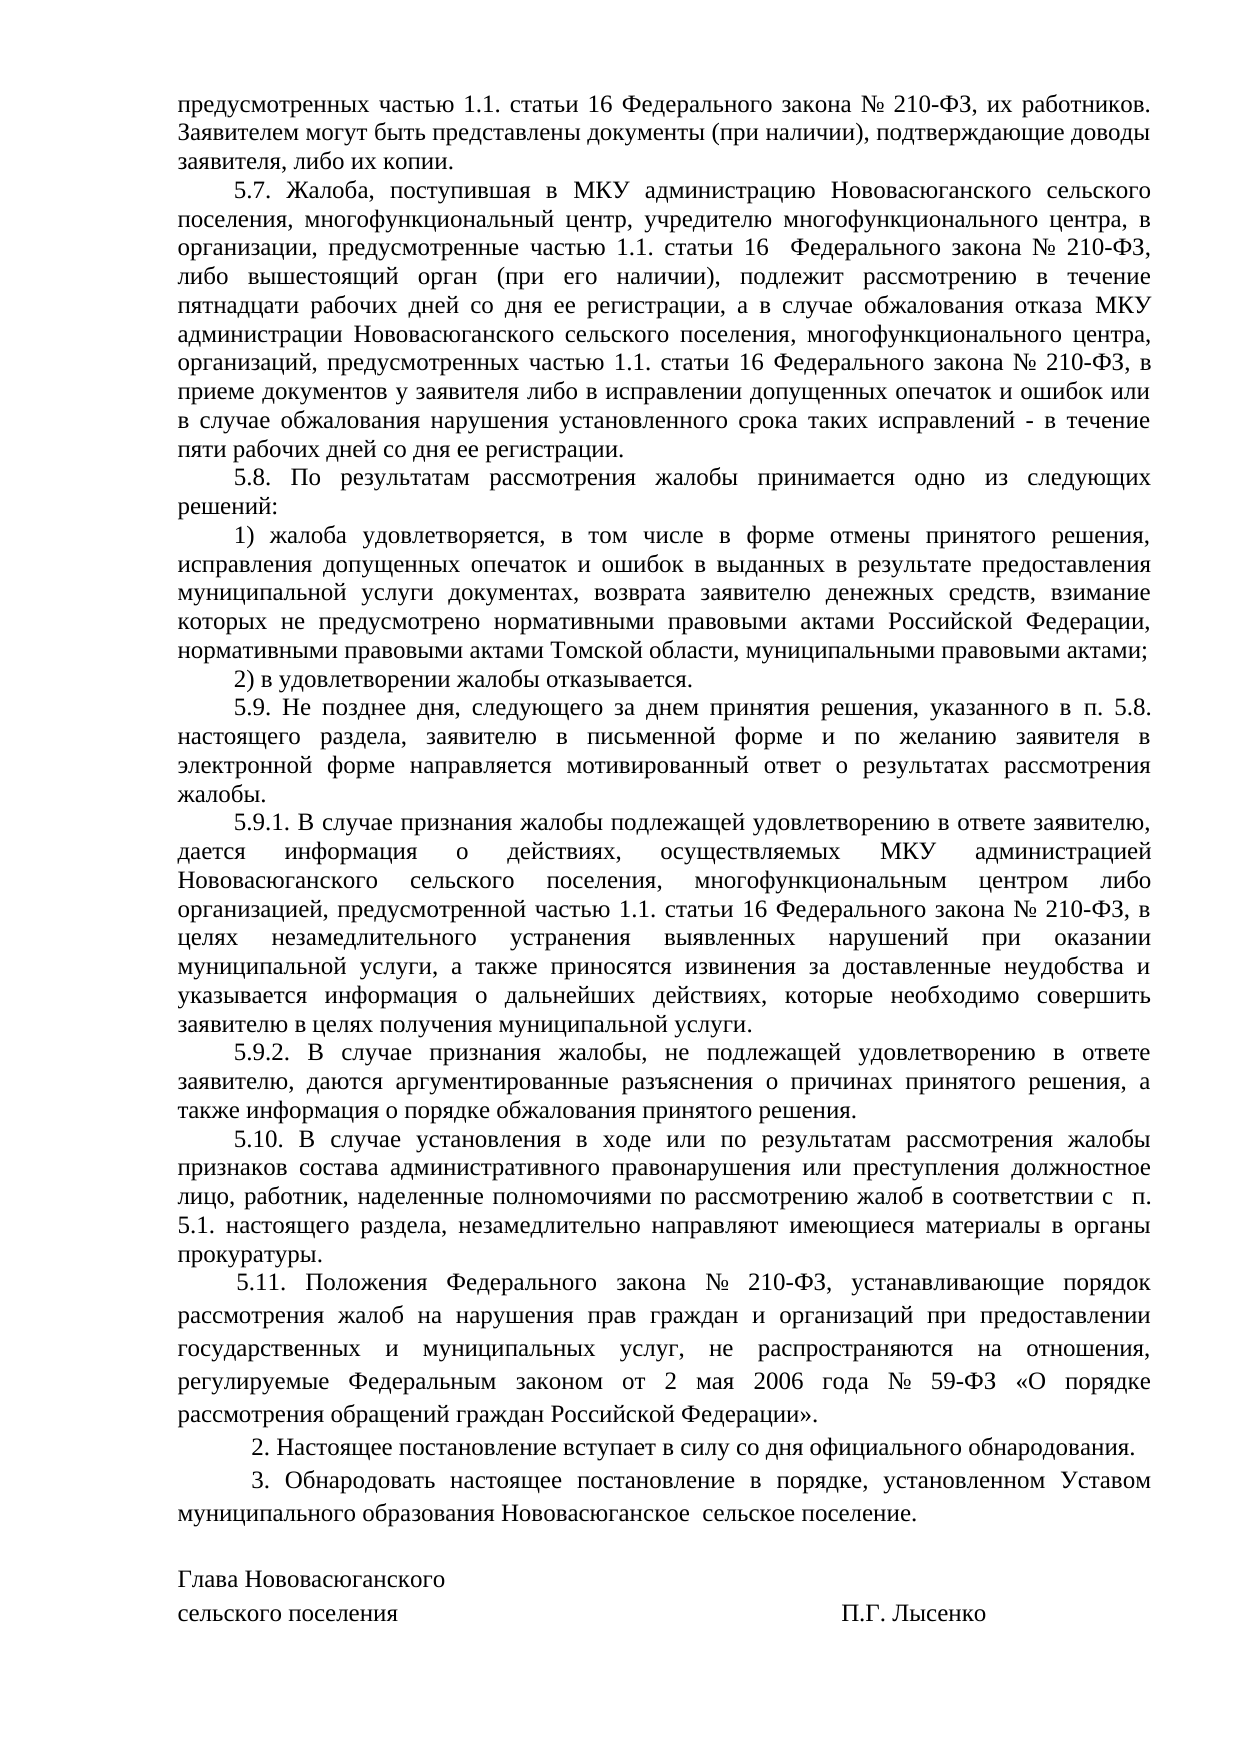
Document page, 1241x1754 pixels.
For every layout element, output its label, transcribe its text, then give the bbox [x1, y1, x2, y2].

text 5.7. Жалоба, поступившая в МКУ администрацию Нововасюганского сельского поселения, многофункциональный центр, учредителю многофункционального центра, в организации, предусмотренные частью 1.1. статьи 16 Федерального закона № 210-ФЗ, либо вышестоящий орган (при его наличии), подлежит рассмотрению в течение пятнадцати рабочих дней со дня ее регистрации, а в случае обжалования отказа МКУ администрации Нововасюганского сельского поселения, многофункционального центра, организаций, предусмотренных частью 1.1. статьи 16 Федерального закона № 210-ФЗ, в приеме документов у заявителя либо в исправлении допущенных опечаток и ошибок или в случае обжалования нарушения установленного срока таких исправлений - в течение пяти рабочих дней со дня ее регистрации. [177, 175, 1152, 462]
text сельского поселения П.Г. Лысенко [177, 1598, 1152, 1626]
text 3. Обнародовать настоящее постановление в порядке, установленном Уставом муниципального образования Нововасюганское сельское поселение. [177, 1466, 1152, 1527]
text 5.9. Не позднее дня, следующего за днем принятия решения, указанного в п. 5.8. настоящего раздела, заявителю в письменной форме и по желанию заявителя в электронной форме направляется мотивированный ответ о результатах рассмотрения жалобы. [177, 692, 1152, 807]
text Глава Нововасюганского [177, 1564, 1152, 1593]
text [177, 89, 1152, 175]
text 5.9.2. В случае признания жалобы, не подлежащей удовлетворению в ответе заявителю, даются аргументированные разъяснения о причинах принятого решения, а также информация о порядке обжалования принятого решения. [177, 1037, 1152, 1124]
text 5.9.1. В случае признания жалобы подлежащей удовлетворению в ответе заявителю, дается информация о действиях, осуществляемых МКУ администрацией Нововасюганского сельского поселения, многофункциональным центром либо организацией, предусмотренной частью 1.1. статьи 16 Федерального закона № 210-ФЗ, в целях незамедлительного устранения выявленных нарушений при оказании муниципальной услуги, а также приносятся извинения за доставленные неудобства и указывается информация о дальнейших действиях, которые необходимо совершить заявителю в целях получения муниципальной услуги. [177, 807, 1152, 1037]
text 2. Настоящее постановление вступает в силу со дня официального обнародования. [177, 1432, 1152, 1461]
text 5.10. В случае установления в ходе или по результатам рассмотрения жалобы признаков состава административного правонарушения или преступления должностное лицо, работник, наделенные полномочиями по рассмотрению жалоб в соответствии с п. 5.1. настоящего раздела, незамедлительно направляют имеющиеся материалы в органы прокуратуры. [177, 1124, 1152, 1267]
text 1) жалоба удовлетворяется, в том числе в форме отмены принятого решения, исправления допущенных опечаток и ошибок в выданных в результате предоставления муниципальной услуги документах, возврата заявителю денежных средств, взимание которых не предусмотрено нормативными правовыми актами Российской Федерации, нормативными правовыми актами Томской области, муниципальными правовыми актами; [177, 520, 1152, 664]
text 5.11. Положения Федерального закона № 210-ФЗ, устанавливающие порядок рассмотрения жалоб на нарушения прав граждан и организаций при предоставлении государственных и муниципальных услуг, не распространяются на отношения, регулируемые Федеральным законом от 2 мая 2006 года № 59-ФЗ «О порядке рассмотрения обращений граждан Российской Федерации». [177, 1267, 1152, 1428]
text 2) в удовлетворении жалобы отказывается. [177, 664, 1152, 692]
text 5.8. По результатам рассмотрения жалобы принимается одно из следующих решений: [177, 462, 1152, 520]
